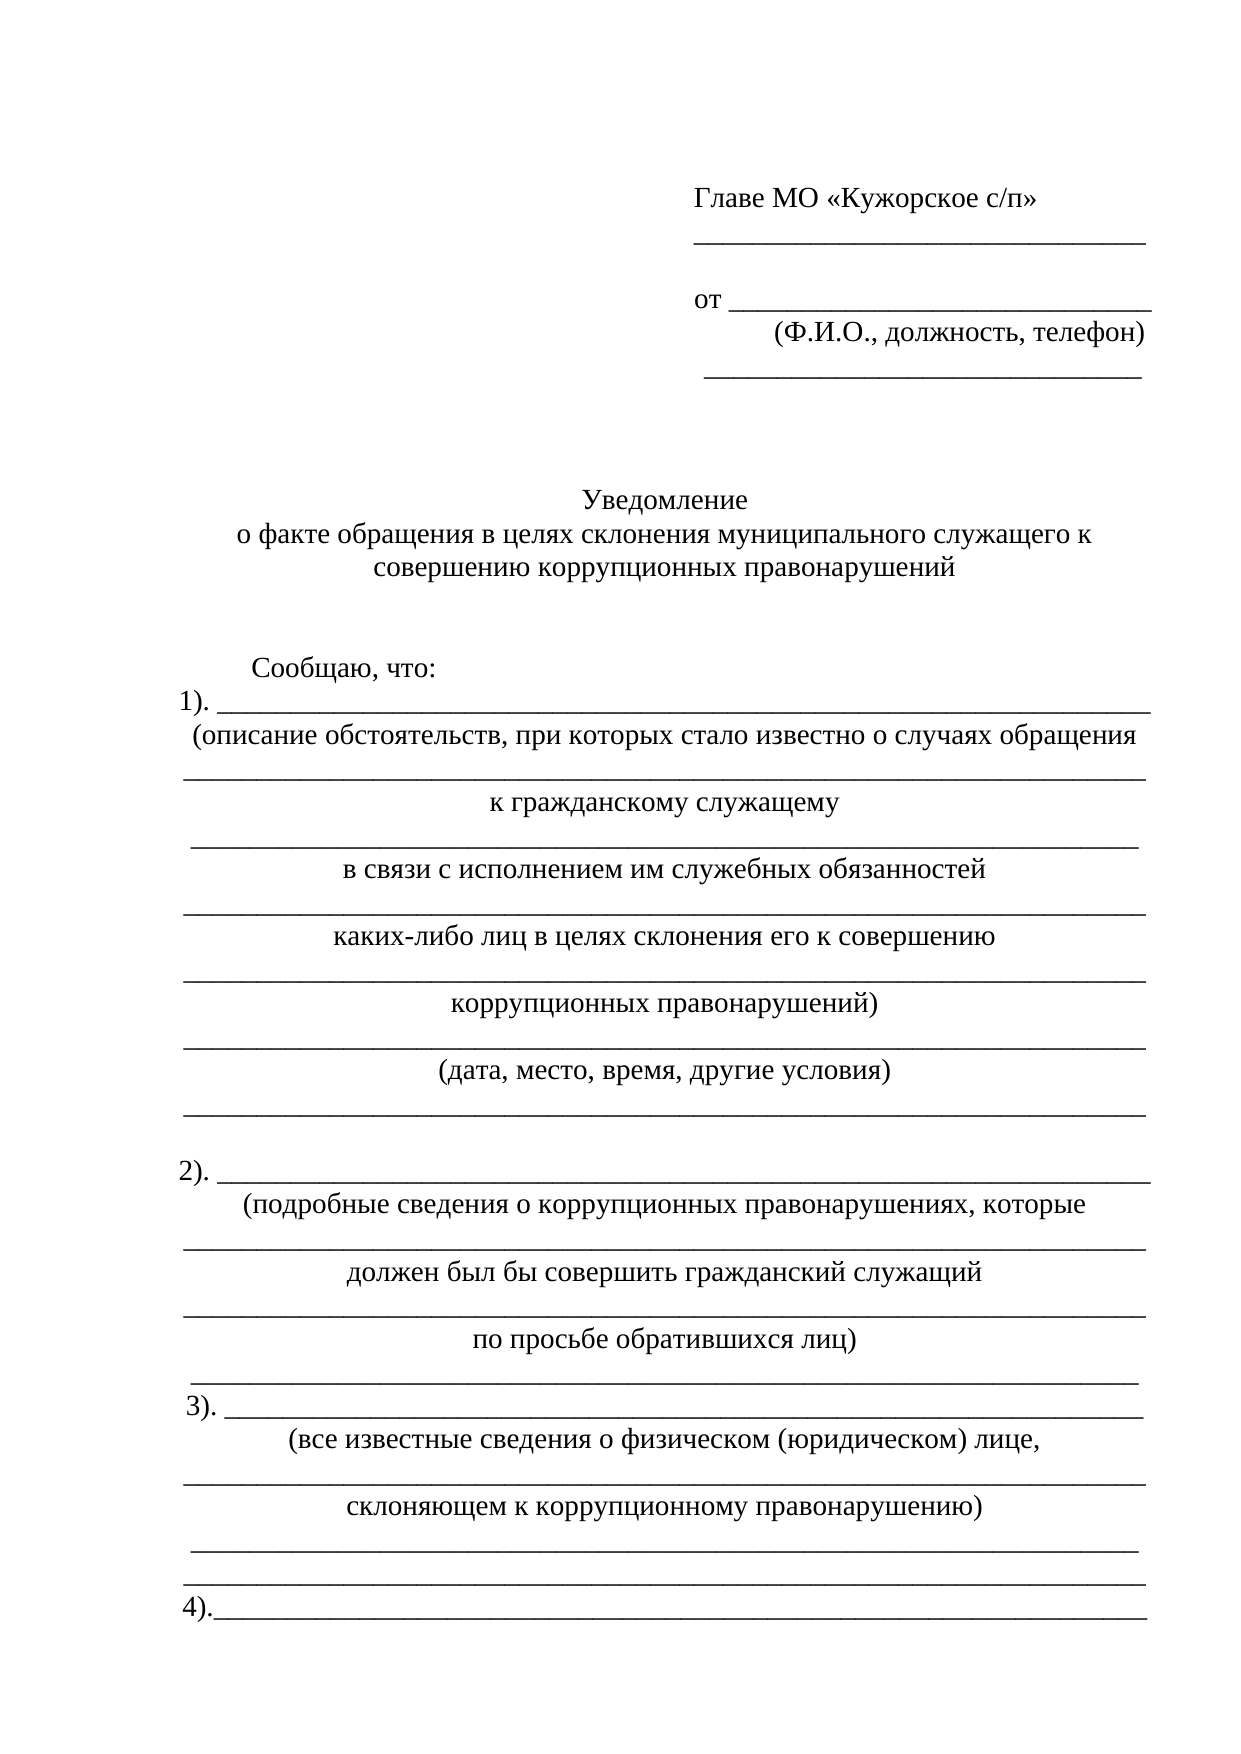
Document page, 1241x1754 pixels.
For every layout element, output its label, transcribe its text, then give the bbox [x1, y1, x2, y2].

text 1). ________________________________________________________________ [177, 683, 1152, 717]
text (Ф.И.О., должность, телефон) [693, 314, 1152, 348]
text __________________________________________________________________ [177, 1455, 1152, 1488]
text (все известные сведения о физическом (юридическом) лице, [177, 1421, 1152, 1455]
text 2). ________________________________________________________________ [177, 1153, 1152, 1187]
text __________________________________________________________________ [177, 1220, 1152, 1254]
text _______________________________ [693, 214, 1152, 247]
text __________________________________________________________________ [177, 1019, 1152, 1052]
text (описание обстоятельств, при которых стало известно о случаях обращения [177, 717, 1152, 751]
text ______________________________ [620, 348, 1152, 382]
text __________________________________________________________________ [177, 1086, 1152, 1119]
text о факте обращения в целях склонения муниципального служащего к совершению коррупционных правонарушений [177, 516, 1152, 583]
text в связи с исполнением им служебных обязанностей [177, 851, 1152, 885]
text Главе МО «Кужорское с/п» [693, 180, 1152, 214]
text __________________________________________________________________ [177, 952, 1152, 985]
text склоняющем к коррупционному правонарушению) [177, 1488, 1152, 1522]
text Сообщаю, что: [177, 650, 1152, 683]
text _________________________________________________________________ [177, 1354, 1152, 1388]
text должен был бы совершить гражданский служащий [177, 1254, 1152, 1287]
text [177, 1556, 1152, 1589]
text _________________________________________________________________ [177, 818, 1152, 851]
text (подробные сведения о коррупционных правонарушениях, которые [177, 1187, 1152, 1220]
text 3). _______________________________________________________________ [177, 1388, 1152, 1421]
text __________________________________________________________________ [177, 751, 1152, 784]
text от _____________________________ [620, 281, 1152, 314]
text коррупционных правонарушений) [177, 985, 1152, 1019]
text по просьбе обратившихся лиц) [177, 1321, 1152, 1354]
text _________________________________________________________________ [177, 1522, 1152, 1556]
text __________________________________________________________________ [177, 1287, 1152, 1321]
text к гражданскому служащему [177, 784, 1152, 818]
text 4).________________________________________________________________ [177, 1589, 1152, 1623]
text каких-либо лиц в целях склонения его к совершению [177, 918, 1152, 952]
text __________________________________________________________________ [177, 885, 1152, 918]
text (дата, место, время, другие условия) [177, 1052, 1152, 1086]
text Уведомление [177, 482, 1152, 516]
